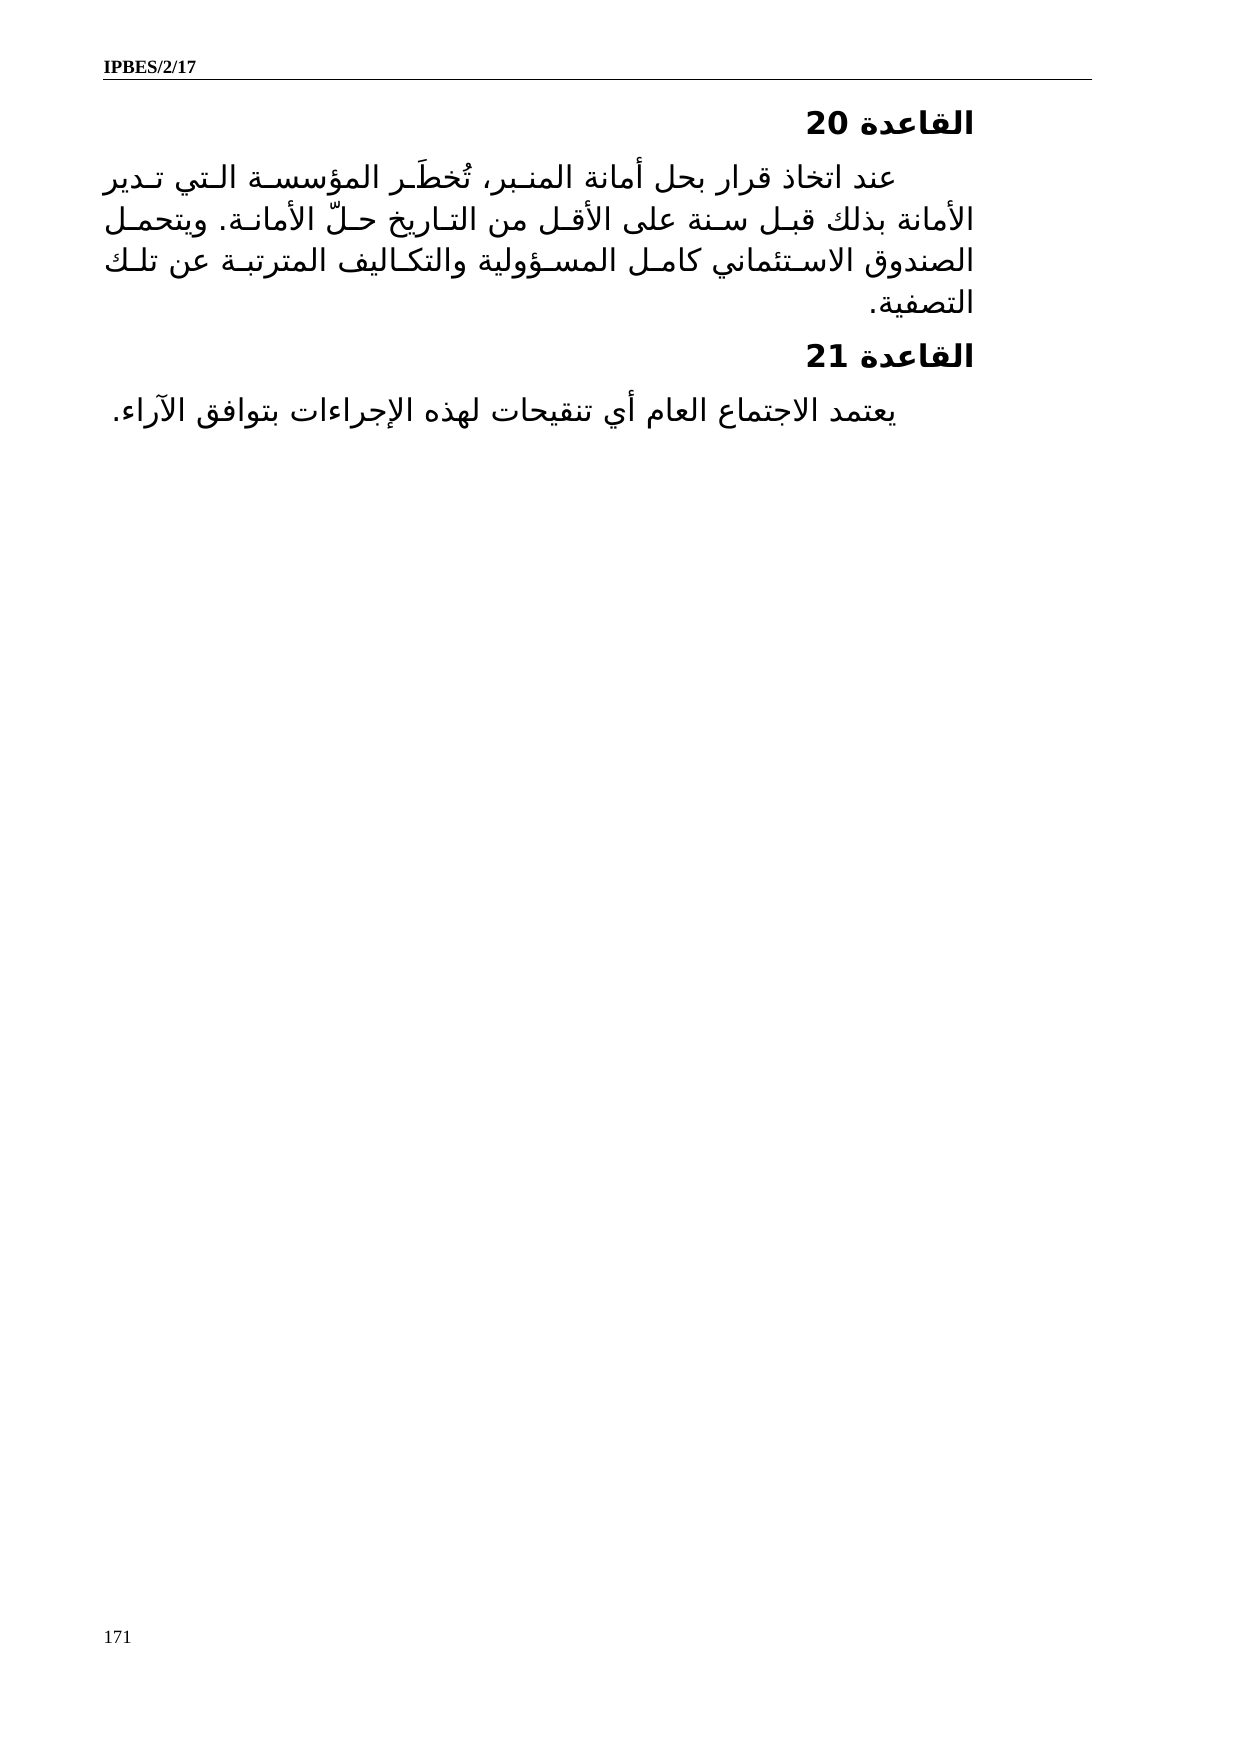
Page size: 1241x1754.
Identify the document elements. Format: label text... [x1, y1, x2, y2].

text يعتمد الاجتماع العام أي تنقيحات لهذه الإجراءات بتوافق الآراء. [103, 388, 974, 430]
text القاعدة 20 [103, 101, 974, 142]
text القاعدة 21 [103, 334, 974, 376]
text عند اتخاذ قرار بحل أمانة المنبر، تُخطَر المؤسسة التي تدير الأمانة بذلك قبل سنة على الأقل من التاريخ حلّ الأمانة. ويتحمل الصندوق الاستئماني كامل المسؤولية والتكاليف المترتبة عن تلك التصفية. [103, 155, 974, 322]
